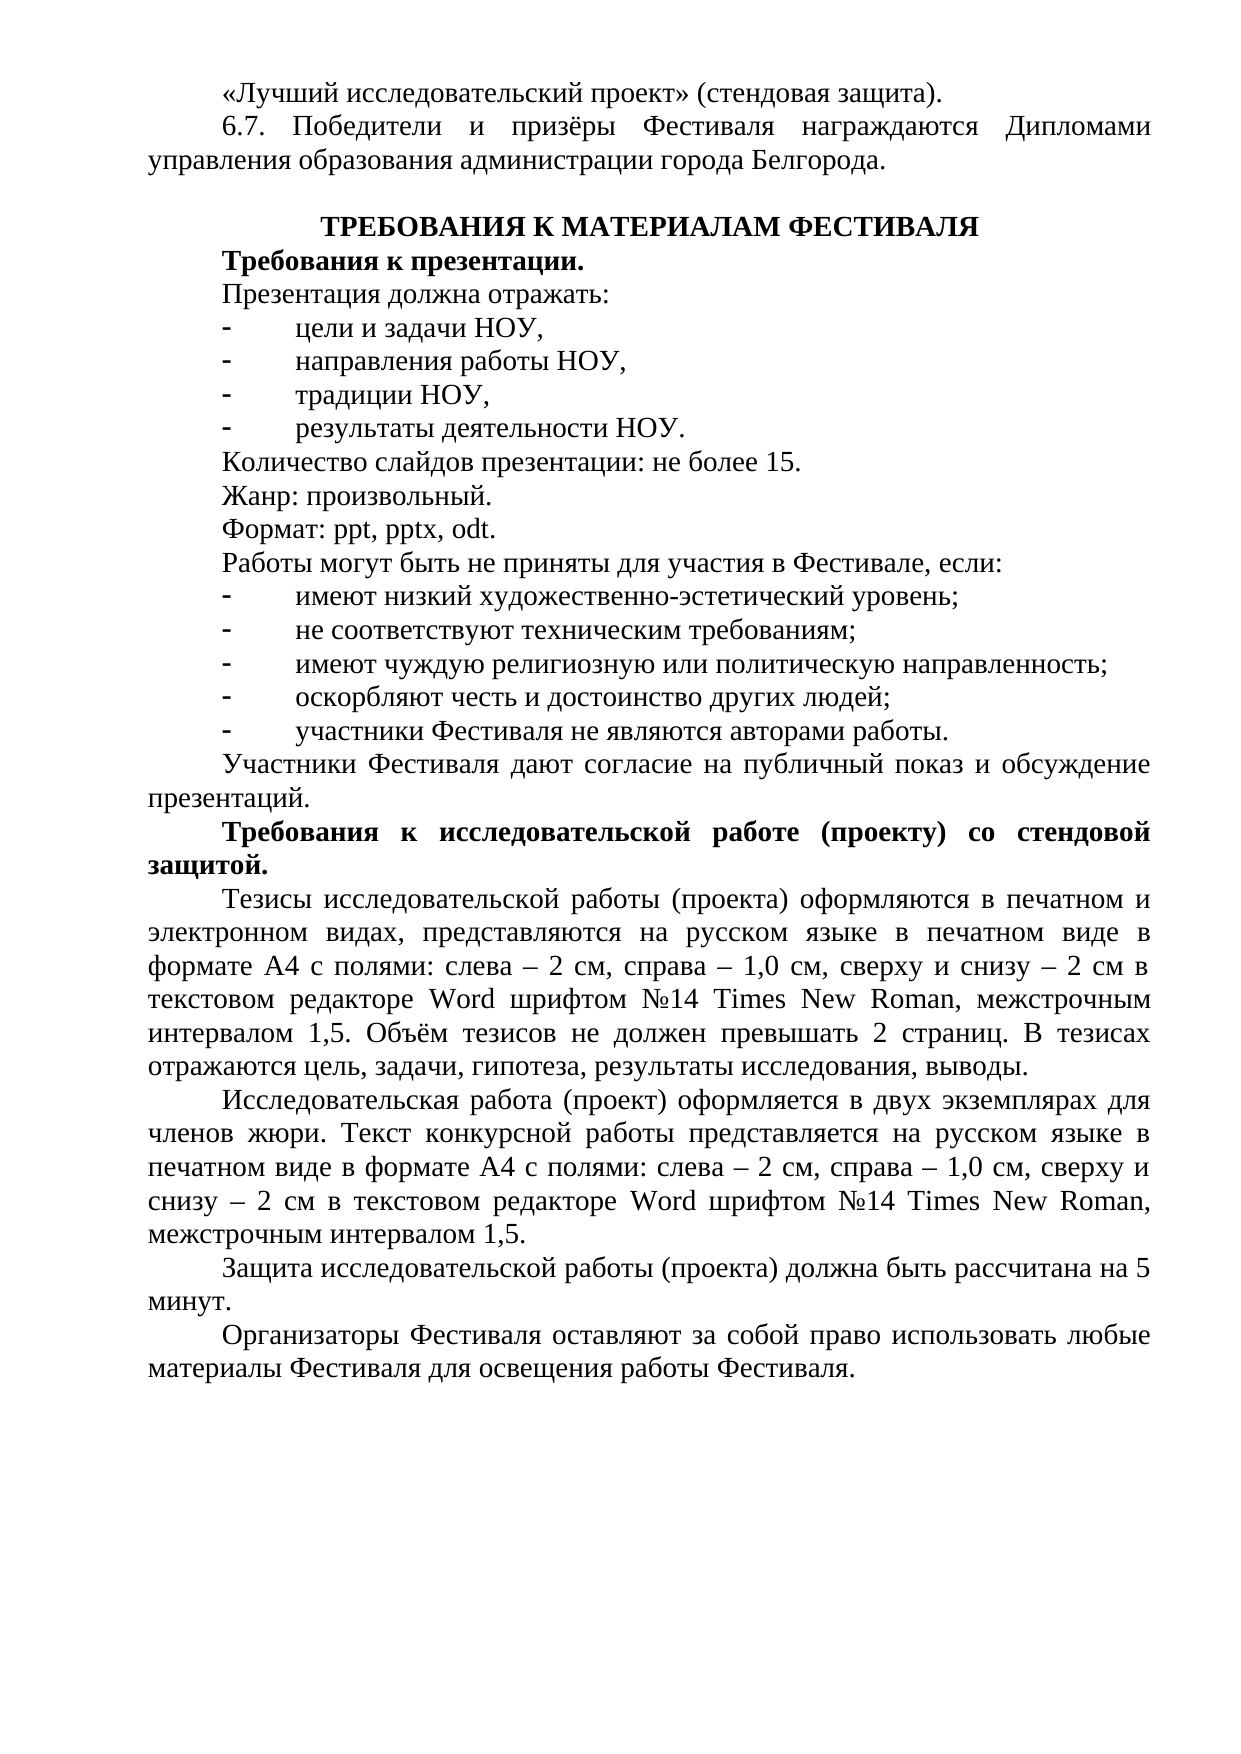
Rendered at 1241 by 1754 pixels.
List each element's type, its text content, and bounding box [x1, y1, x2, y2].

text Исследовательская работа (проект) оформляется в двух экземплярах для членов жюри. Текст конкурсной работы представляется на русском языке в печатном виде в формате А4 с полями: слева – , справа – , сверху и снизу – в текстовом редакторе Word шрифтом №14 Times New Roman, межстрочным интервалом 1,5. [148, 1082, 1152, 1250]
list оскорбляют честь и достоинство других людей; [148, 679, 1152, 713]
text Жанр: произвольный. [222, 478, 1152, 511]
list традиции НОУ, [148, 377, 1152, 411]
text Организаторы Фестиваля оставляют за собой право использовать любые материалы Фестиваля для освещения работы Фестиваля. [148, 1317, 1152, 1384]
text Требования к презентации. [222, 243, 1152, 276]
list имеют низкий художественно-эстетический уровень; [148, 578, 1152, 612]
text Требования к исследовательской работе (проекту) со стендовой защитой. [148, 814, 1152, 881]
text Защита исследовательской работы (проекта) должна быть рассчитана на 5 минут. [148, 1250, 1152, 1317]
text Количество слайдов презентации: не более 15. [222, 444, 1152, 478]
list результаты деятельности НОУ. [148, 411, 1152, 444]
text «Лучший исследовательский проект» (стендовая защита). [148, 75, 1152, 108]
list направления работы НОУ, [148, 343, 1152, 377]
text 6.7. Победители и призёры Фестиваля награждаются Дипломами управления образования администрации города Белгорода. [148, 108, 1152, 176]
text Тезисы исследовательской работы (проекта) оформляются в печатном и электронном видах, представляются на русском языке в печатном виде в формате А4 с полями: слева – , справа – , сверху и снизу – в текстовом редакторе Word шрифтом №14 Times New Roman, межстрочным интервалом 1,5. Объём тезисов не должен превышать 2 страниц. В тезисах отражаются цель, задачи, гипотеза, результаты исследования, выводы. [148, 881, 1152, 1082]
text Презентация должна отражать: [148, 276, 1152, 310]
text Участники Фестиваля дают согласие на публичный показ и обсуждение презентаций. [148, 747, 1152, 814]
list участники Фестиваля не являются авторами работы. [148, 713, 1152, 747]
text ТРЕБОВАНИЯ К МАТЕРИАЛАМ ФЕСТИВАЛЯ [148, 209, 1152, 243]
list не соответствуют техническим требованиям; [148, 612, 1152, 646]
text Работы могут быть не приняты для участия в Фестивале, если: [222, 545, 1152, 578]
list имеют чуждую религиозную или политическую направленность; [148, 646, 1152, 679]
list цели и задачи НОУ, [148, 310, 1152, 343]
text Формат: ppt, pptx, odt. [222, 511, 1152, 545]
